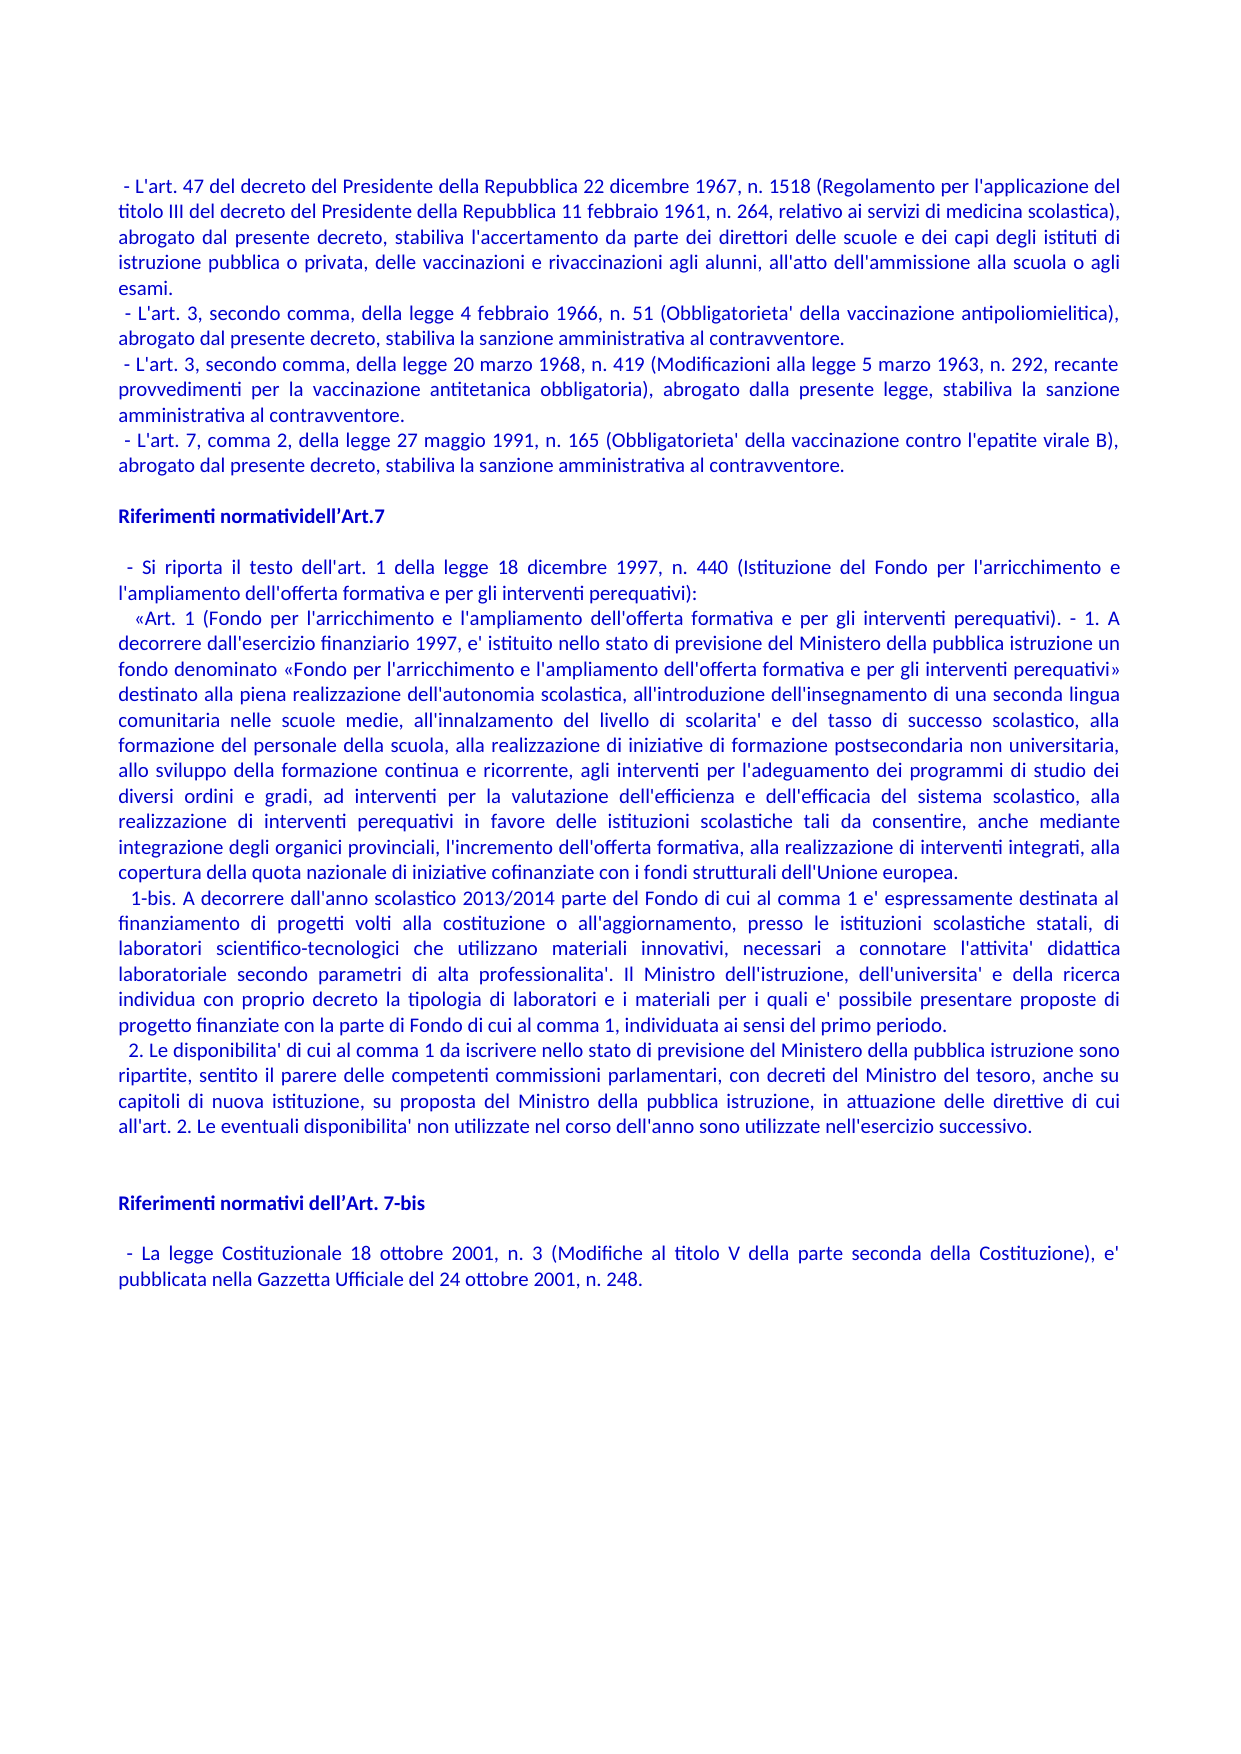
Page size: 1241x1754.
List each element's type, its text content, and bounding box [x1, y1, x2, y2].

text - Si riporta il testo dell'art. 1 della legge 18 dicembre 1997, n. 440 (Istituzione del Fondo per l'arricchimento e l'ampliamento dell'offerta formativa e per gli interventi perequativi): [118, 554, 1122, 605]
text - La legge Costituzionale 18 ottobre 2001, n. 3 (Modifiche al titolo V della parte seconda della Costituzione), e' pubblicata nella Gazzetta Ufficiale del 24 ottobre 2001, n. 248. [118, 1241, 1122, 1291]
text Riferimenti normativi dell’Art. 7-bis [118, 1190, 1122, 1215]
text - L'art. 3, secondo comma, della legge 4 febbraio 1966, n. 51 (Obbligatorieta' della vaccinazione antipoliomielitica), abrogato dal presente decreto, stabiliva la sanzione amministrativa al contravventore. [118, 300, 1122, 351]
text - L'art. 3, secondo comma, della legge 20 marzo 1968, n. 419 (Modificazioni alla legge 5 marzo 1963, n. 292, recante provvedimenti per la vaccinazione antitetanica obbligatoria), abrogato dalla presente legge, stabiliva la sanzione amministrativa al contravventore. [118, 351, 1122, 427]
text 1-bis. A decorrere dall'anno scolastico 2013/2014 parte del Fondo di cui al comma 1 e' espressamente destinata al finanziamento di progetti volti alla costituzione o all'aggiornamento, presso le istituzioni scolastiche statali, di laboratori scientifico-tecnologici che utilizzano materiali innovativi, necessari a connotare l'attivita' didattica laboratoriale secondo parametri di alta professionalita'. Il Ministro dell'istruzione, dell'universita' e della ricerca individua con proprio decreto la tipologia di laboratori e i materiali per i quali e' possibile presentare proposte di progetto finanziate con la parte di Fondo di cui al comma 1, individuata ai sensi del primo periodo. [118, 885, 1122, 1037]
text - L'art. 47 del decreto del Presidente della Repubblica 22 dicembre 1967, n. 1518 (Regolamento per l'applicazione del titolo III del decreto del Presidente della Repubblica 11 febbraio 1961, n. 264, relativo ai servizi di medicina scolastica), abrogato dal presente decreto, stabiliva l'accertamento da parte dei direttori delle scuole e dei capi degli istituti di istruzione pubblica o privata, delle vaccinazioni e rivaccinazioni agli alunni, all'atto dell'ammissione alla scuola o agli esami. [118, 173, 1122, 300]
text 2. Le disponibilita' di cui al comma 1 da iscrivere nello stato di previsione del Ministero della pubblica istruzione sono ripartite, sentito il parere delle competenti commissioni parlamentari, con decreti del Ministro del tesoro, anche su capitoli di nuova istituzione, su proposta del Ministro della pubblica istruzione, in attuazione delle direttive di cui all'art. 2. Le eventuali disponibilita' non utilizzate nel corso dell'anno sono utilizzate nell'esercizio successivo. [118, 1037, 1122, 1139]
text «Art. 1 (Fondo per l'arricchimento e l'ampliamento dell'offerta formativa e per gli interventi perequativi). - 1. A decorrere dall'esercizio finanziario 1997, e' istituito nello stato di previsione del Ministero della pubblica istruzione un fondo denominato «Fondo per l'arricchimento e l'ampliamento dell'offerta formativa e per gli interventi perequativi» destinato alla piena realizzazione dell'autonomia scolastica, all'introduzione dell'insegnamento di una seconda lingua comunitaria nelle scuole medie, all'innalzamento del livello di scolarita' e del tasso di successo scolastico, alla formazione del personale della scuola, alla realizzazione di iniziative di formazione postsecondaria non universitaria, allo sviluppo della formazione continua e ricorrente, agli interventi per l'adeguamento dei programmi di studio dei diversi ordini e gradi, ad interventi per la valutazione dell'efficienza e dell'efficacia del sistema scolastico, alla realizzazione di interventi perequativi in favore delle istituzioni scolastiche tali da consentire, anche mediante integrazione degli organici provinciali, l'incremento dell'offerta formativa, alla realizzazione di interventi integrati, alla copertura della quota nazionale di iniziative cofinanziate con i fondi strutturali dell'Unione europea. [118, 605, 1122, 885]
text - L'art. 7, comma 2, della legge 27 maggio 1991, n. 165 (Obbligatorieta' della vaccinazione contro l'epatite virale B), abrogato dal presente decreto, stabiliva la sanzione amministrativa al contravventore. [118, 427, 1122, 478]
text Riferimenti normatividell’Art.7 [118, 503, 1122, 529]
